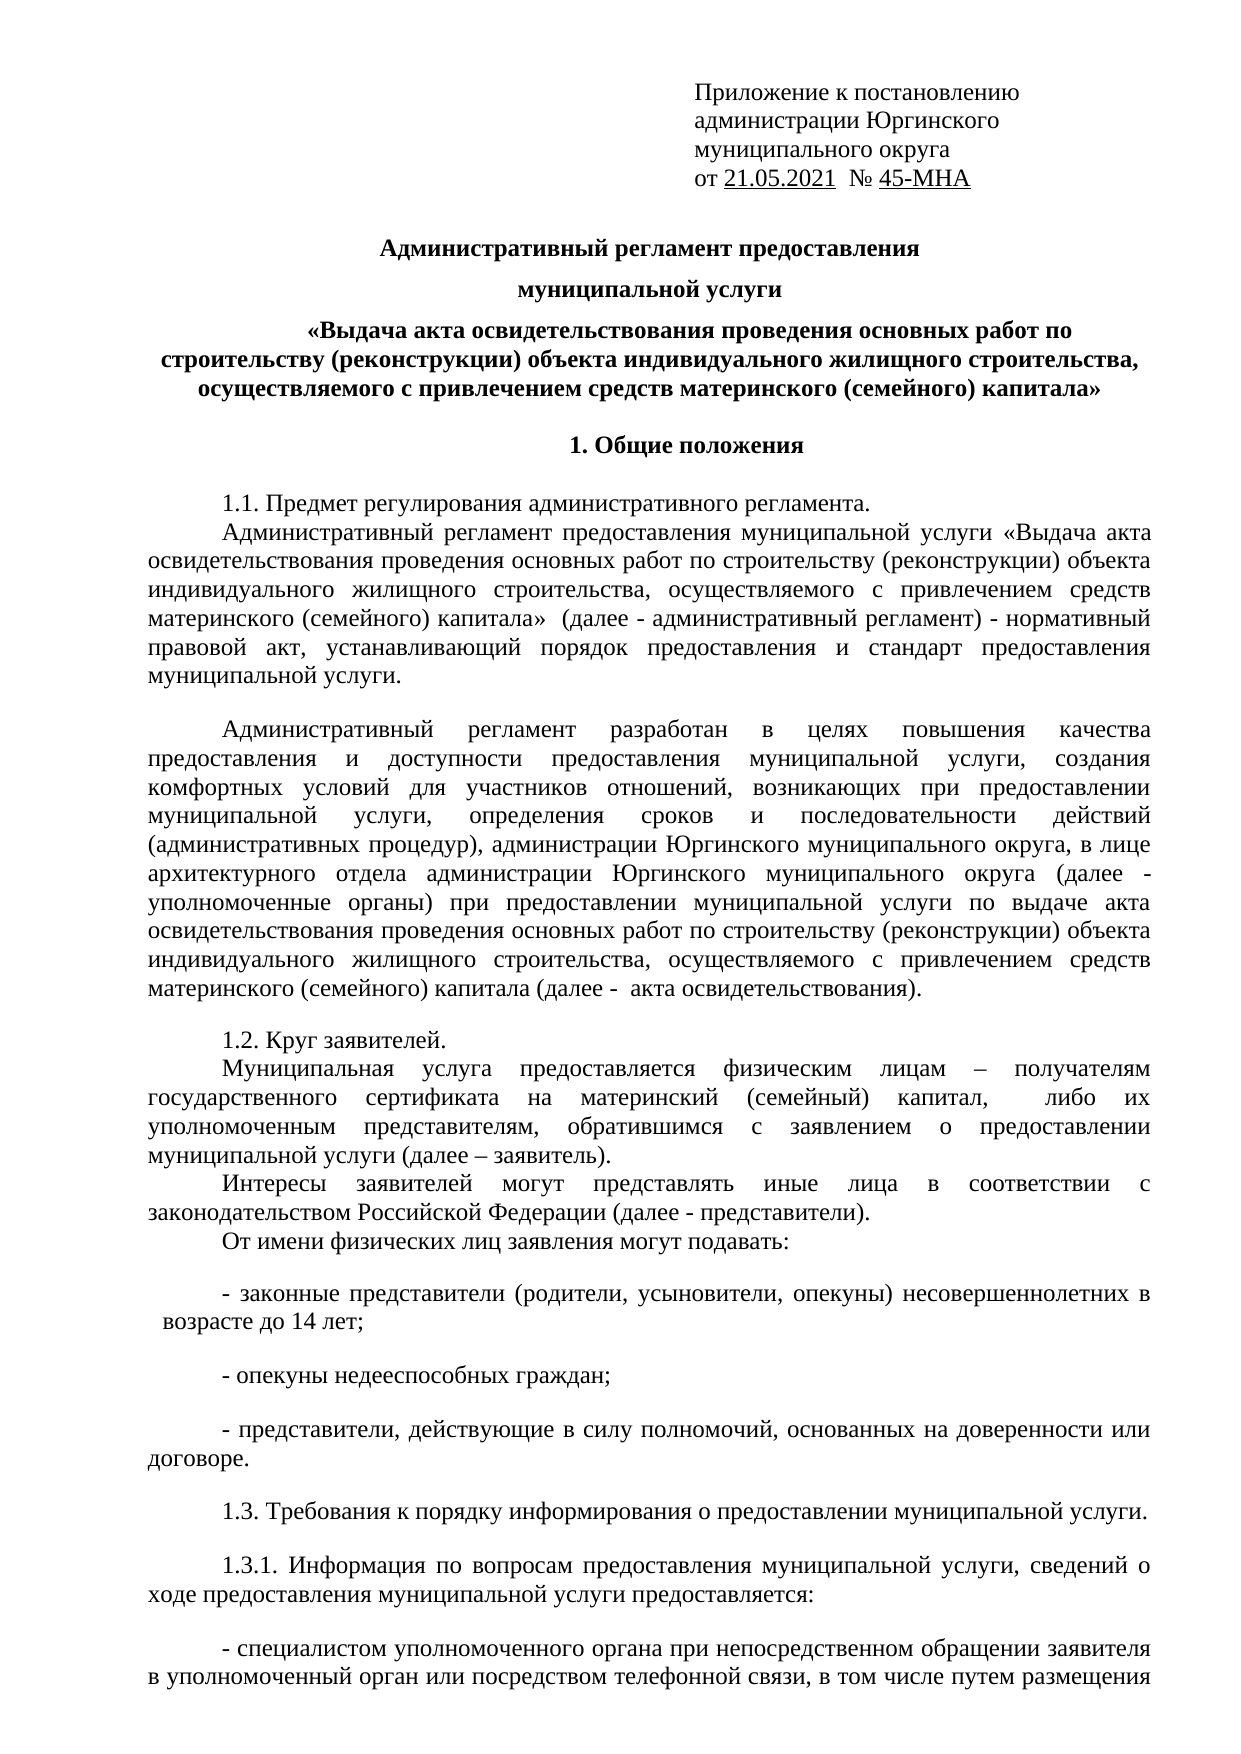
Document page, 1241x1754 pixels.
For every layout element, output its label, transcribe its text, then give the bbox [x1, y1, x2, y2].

text - законные представители (родители, усыновители, опекуны) несовершеннолетних в возрасте до 14 лет; [162, 1278, 1152, 1335]
text - опекуны недееспособных граждан; [148, 1360, 1152, 1389]
text «Выдача акта освидетельствования проведения основных работ по строительству (реконструкции) объекта индивидуального жилищного строительства, осуществляемого с привлечением средств материнского (семейного) капитала» [148, 316, 1152, 402]
title муниципальной услуги [148, 274, 1152, 303]
text Административный регламент разработан в целях повышения качества предоставления и доступности предоставления муниципальной услуги, создания комфортных условий для участников отношений, возникающих при предоставлении муниципальной услуги, определения сроков и последовательности действий (административных процедур), администрации Юргинского муниципального округа, в лице архитектурного отдела администрации Юргинского муниципального округа (далее - уполномоченные органы) при предоставлении муниципальной услуги по выдаче акта освидетельствования проведения основных работ по строительству (реконструкции) объекта индивидуального жилищного строительства, осуществляемого с привлечением средств материнского (семейного) капитала (далее - акта освидетельствования). [148, 714, 1152, 1002]
text - представители, действующие в силу полномочий, основанных на доверенности или договоре. [148, 1414, 1152, 1471]
text От имени физических лиц заявления могут подавать: [148, 1226, 1152, 1255]
text 1.3. Требования к порядку информирования о предоставлении муниципальной услуги. [148, 1496, 1152, 1525]
title Административный регламент предоставления [148, 233, 1152, 262]
text 1.1..Предмет регулирования административного регламента. [222, 488, 1152, 517]
text Интересы заявителей могут представлять иные лица в соответствии с законодательством Российской Федерации (далее - представители). [148, 1168, 1152, 1226]
text Административный регламент предоставления муниципальной услуги «Выдача акта освидетельствования проведения основных работ по строительству (реконструкции) объекта индивидуального жилищного строительства, осуществляемого с привлечением средств материнского (семейного) капитала» (далее - административный регламент) - нормативный правовой акт, устанавливающий порядок предоставления и стандарт предоставления муниципальной услуги. [148, 517, 1152, 689]
text 1. Общие положения [148, 431, 1152, 459]
text от 21.05.2021 № 45-МНА [148, 163, 1152, 192]
text 1.2. Круг заявителей. [148, 1025, 1152, 1053]
text муниципального округа [148, 134, 1152, 163]
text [148, 1633, 1152, 1690]
text администрации Юргинского [148, 106, 1152, 134]
text Муниципальная услуга предоставляется физическим лицам – получателям государственного сертификата на материнский (семейный) капитал, либо их уполномоченным представителям, обратившимся с заявлением о предоставлении муниципальной услуги (далее – заявитель). [148, 1053, 1152, 1168]
text 1.3.1. Информация по вопросам предоставления муниципальной услуги, сведений о ходе предоставления муниципальной услуги предоставляется: [148, 1550, 1152, 1608]
text Приложение к постановлению [148, 77, 1152, 106]
